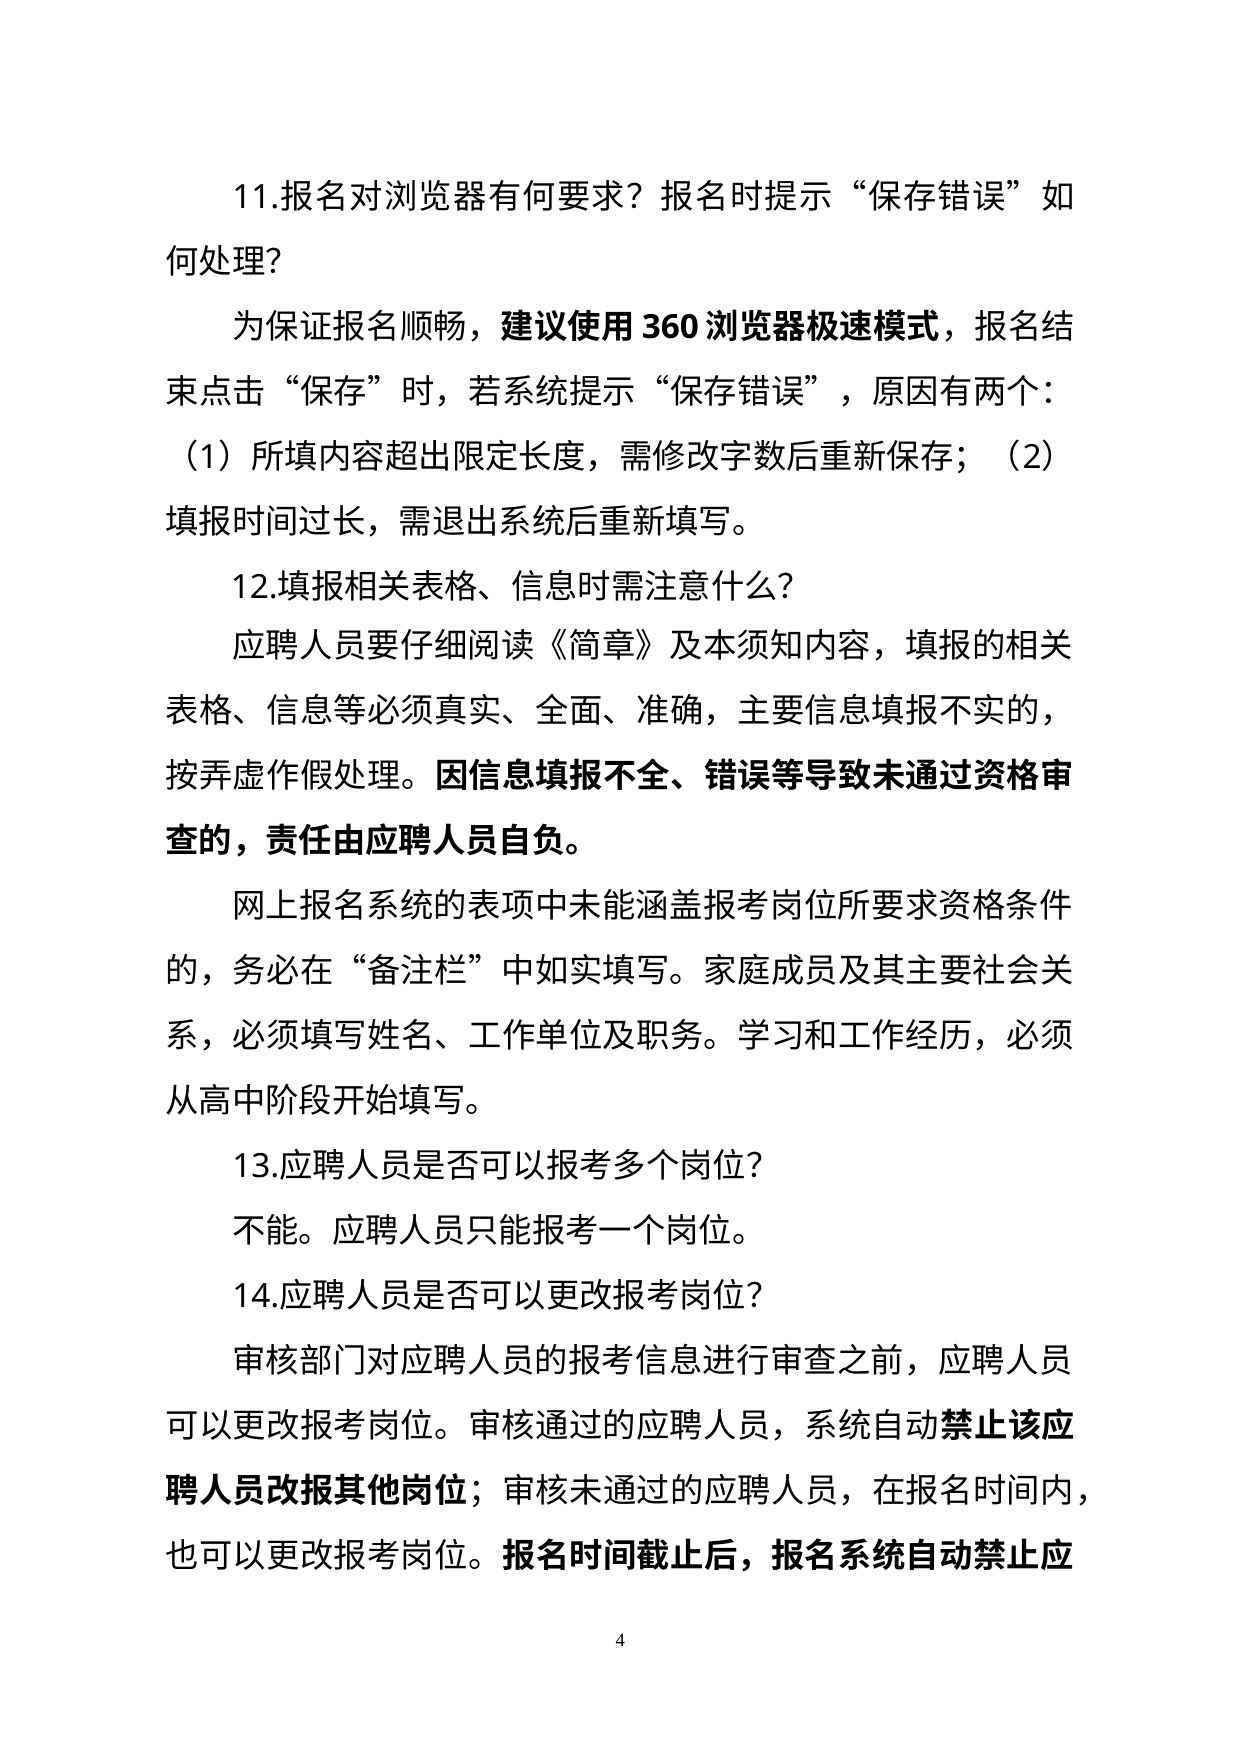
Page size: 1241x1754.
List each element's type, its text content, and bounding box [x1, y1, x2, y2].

text 应聘人员要仔细阅读《简章》及本须知内容，填报的相关表格、信息等必须真实、全面、准确，主要信息填报不实的，按弄虚作假处理。因信息填报不全、错误等导致未通过资格审查的，责任由应聘人员自负。 [165, 610, 1075, 870]
text 12.填报相关表格、信息时需注意什么？ [165, 552, 1075, 610]
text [165, 1325, 1075, 1585]
text 网上报名系统的表项中未能涵盖报考岗位所要求资格条件的，务必在“备注栏”中如实填写。家庭成员及其主要社会关系，必须填写姓名、工作单位及职务。学习和工作经历，必须从高中阶段开始填写。 [165, 870, 1075, 1130]
text 14.应聘人员是否可以更改报考岗位？ [165, 1260, 1075, 1325]
text 为保证报名顺畅，建议使用360浏览器极速模式，报名结束点击“保存”时，若系统提示“保存错误”，原因有两个：（1）所填内容超出限定长度，需修改字数后重新保存；（2）填报时间过长，需退出系统后重新填写。 [165, 292, 1075, 552]
text 11.报名对浏览器有何要求？报名时提示“保存错误”如何处理？ [165, 162, 1075, 292]
text 不能。应聘人员只能报考一个岗位。 [165, 1195, 1075, 1260]
text 13.应聘人员是否可以报考多个岗位？ [165, 1130, 1075, 1195]
